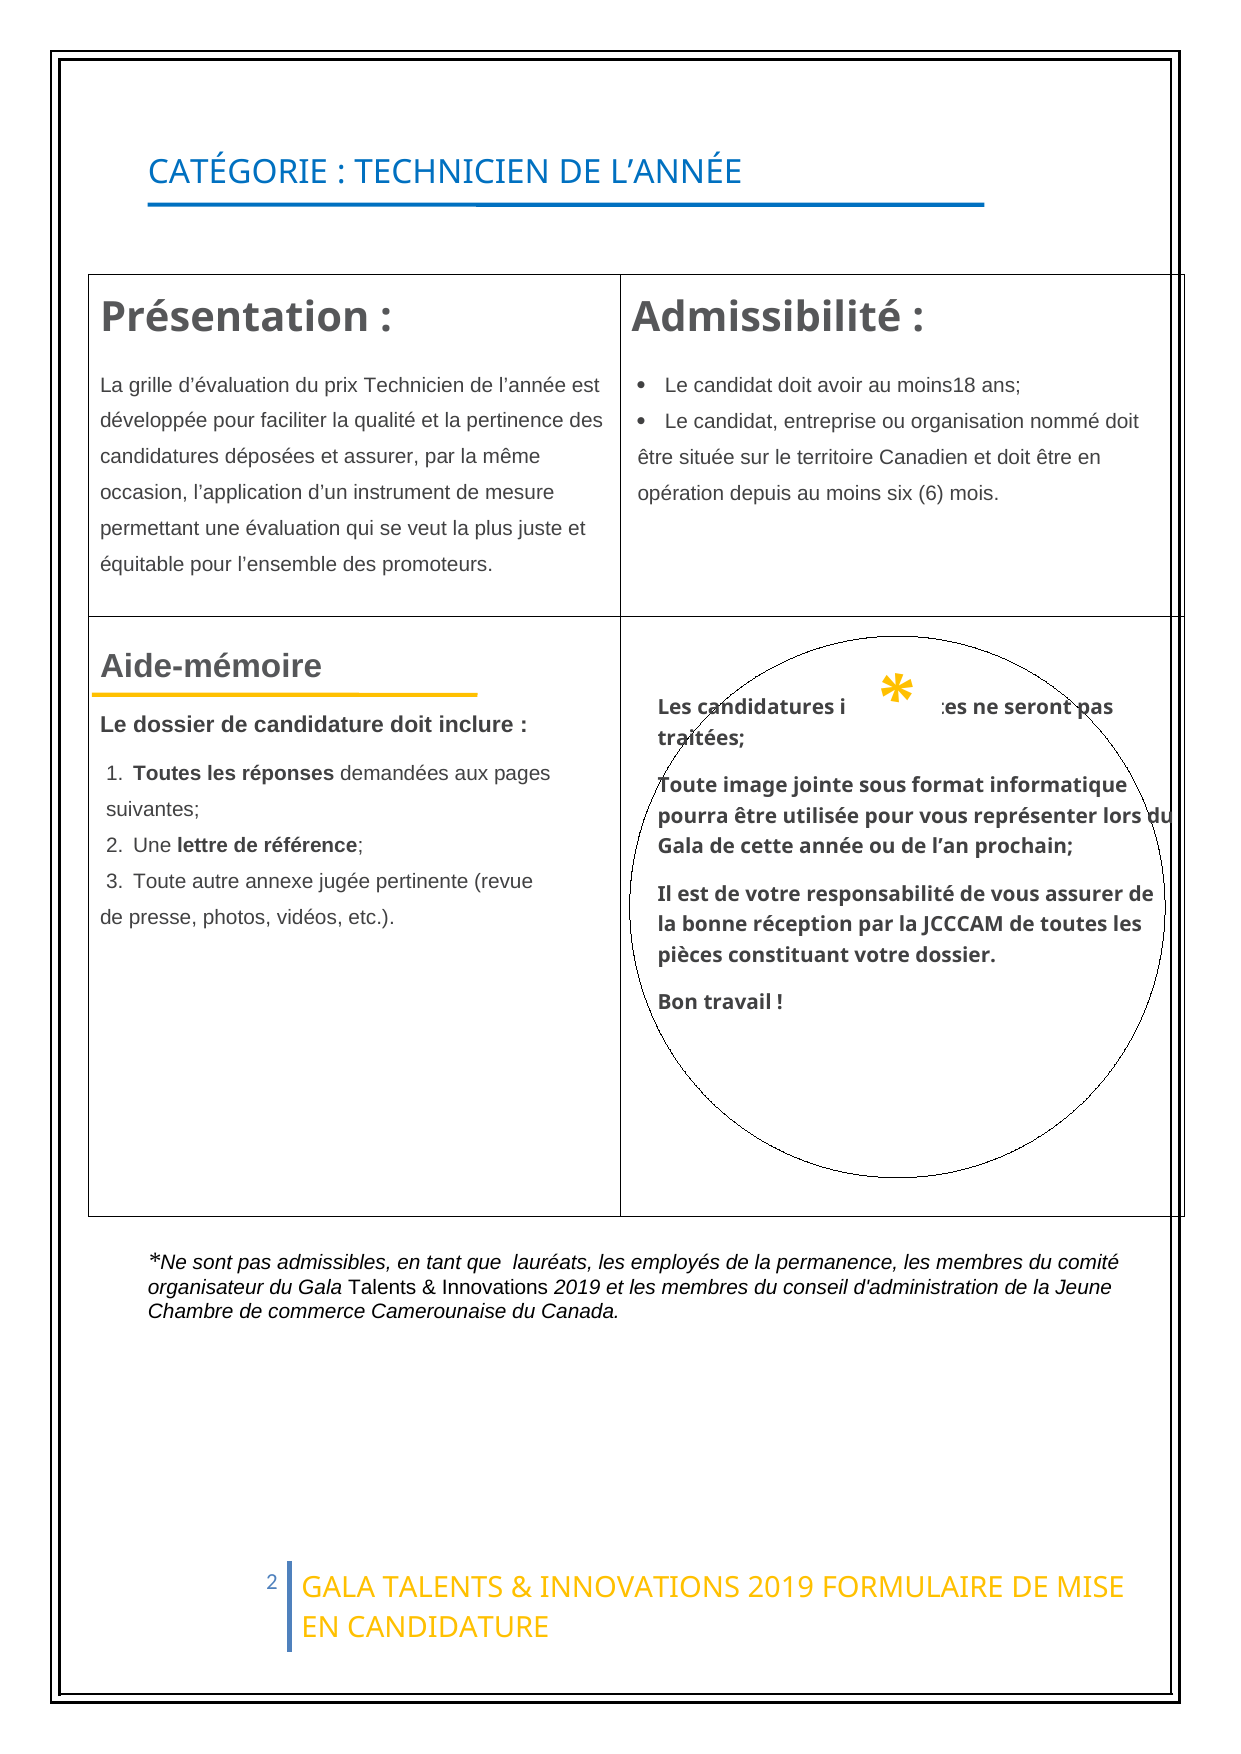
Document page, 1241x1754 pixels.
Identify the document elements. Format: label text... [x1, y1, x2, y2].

text CATÉGORIE : TECHNICIEN DE L’ANNÉE [148, 148, 1170, 193]
text *Ne sont pas admissibles, en tant que lauréats, les employés de la permanence, les membres du comité organisateur du Gala Talents & Innovations 2019 et les membres du conseil d'administration de la Jeune Chambre de commerce Camerounaise du Canada. [148, 1246, 1170, 1322]
table_cell [1172, 617, 1178, 1216]
table_cell [621, 617, 1170, 1216]
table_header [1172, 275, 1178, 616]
table_header Admissibilité : Le candidat doit avoir au moins18 ans; Le candidat, entreprise ou organisation nommé doit être située sur le territoire Canadien et doit être en opération depuis au moins six (6) mois. [621, 275, 1170, 616]
table_cell Aide-mémoire Le dossier de candidature doit inclure : Toutes les réponses demandées aux pages suivantes; Une lettre de référence; Toute autre annexe jugée pertinente (revue de presse, photos, vidéos, etc.). [89, 617, 620, 1216]
table_header Présentation : La grille d’évaluation du prix Technicien de l’année est développée pour faciliter la qualité et la pertinence des candidatures déposées et assurer, par la même occasion, l’application d’un instrument de mesure permettant une évaluation qui se veut la plus juste et équitable pour l’ensemble des promoteurs. [89, 275, 620, 616]
